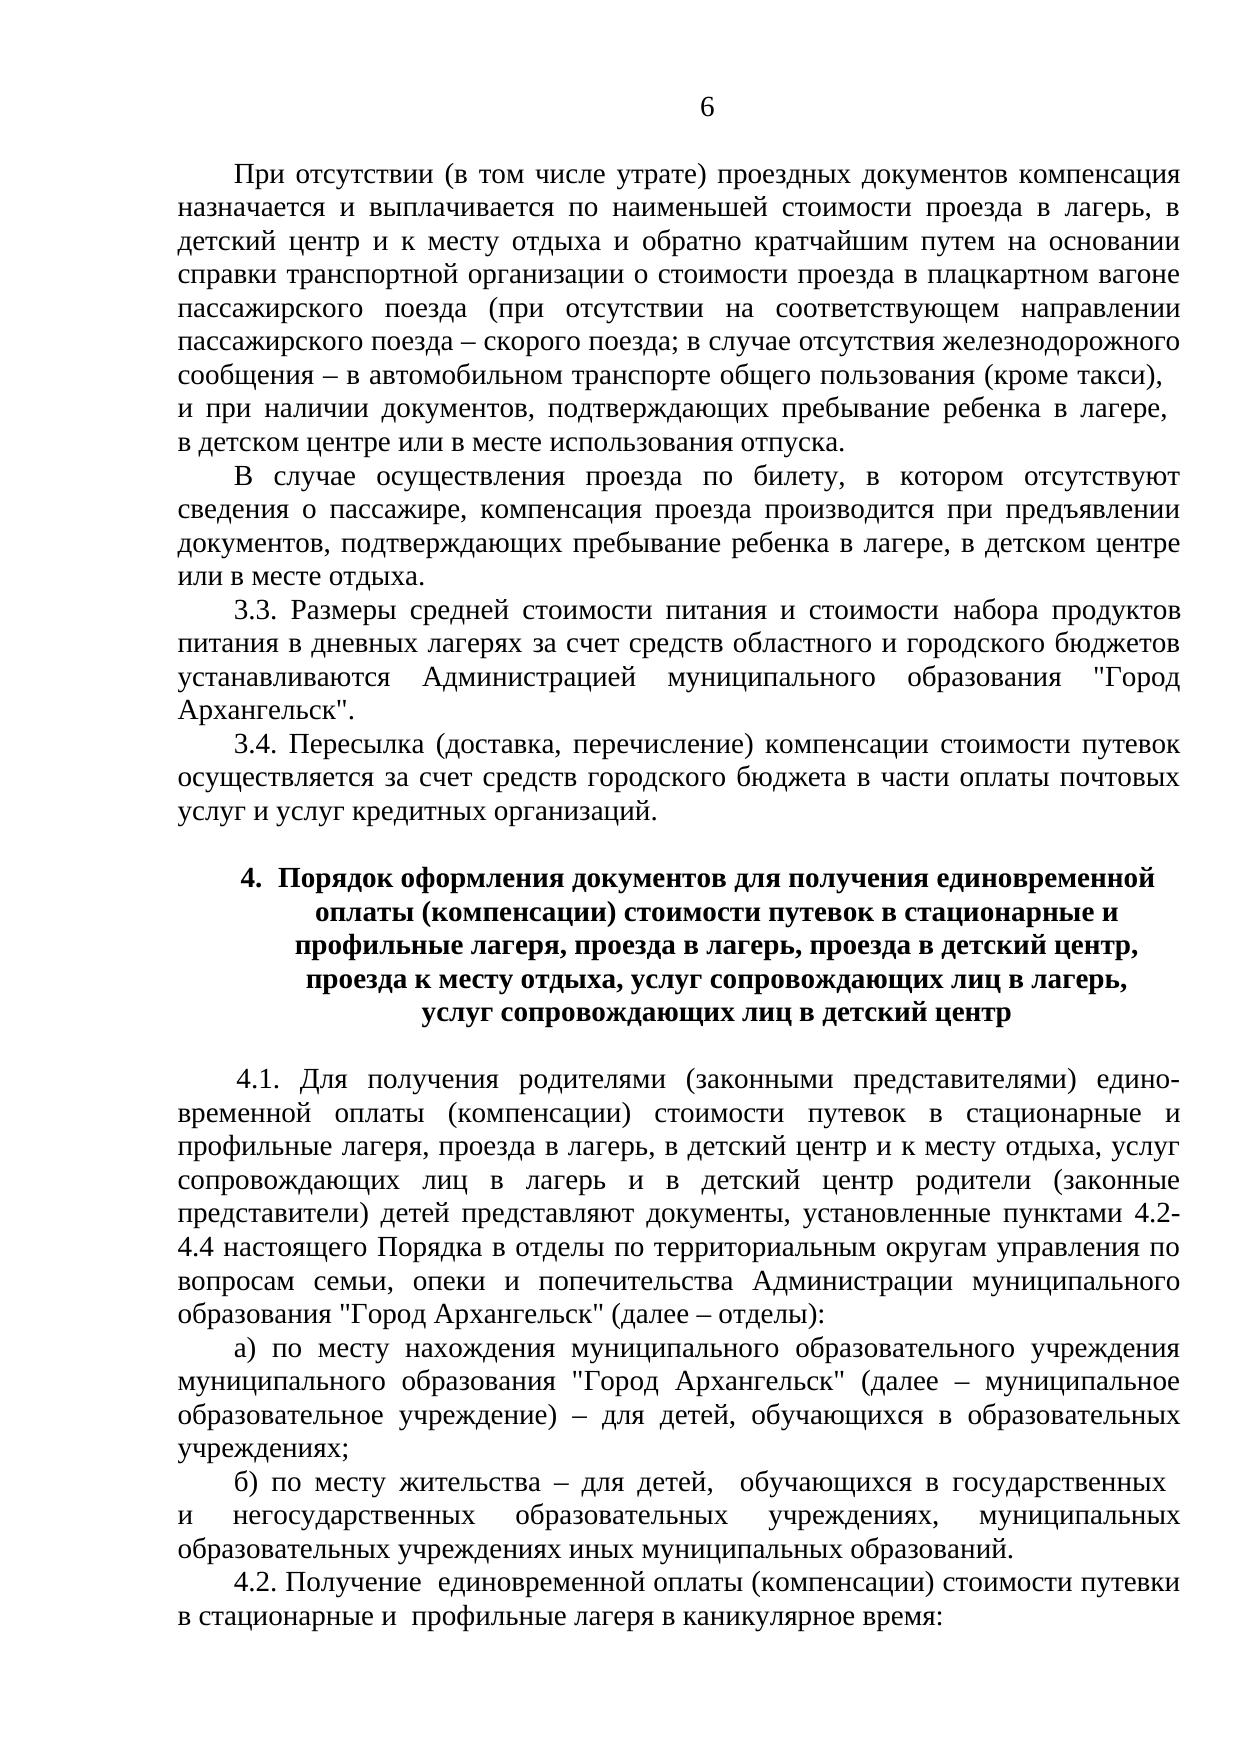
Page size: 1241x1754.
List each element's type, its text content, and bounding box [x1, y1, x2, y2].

text 6 [177, 89, 1181, 122]
list услуг сопровождающих лиц в детский центр [252, 994, 1181, 1028]
text При отсутствии (в том числе утрате) проездных документов компенсация назначается и выплачивается по наименьшей стоимости проезда в лагерь, в детский центр и к месту отдыха и обратно кратчайшим путем на основании справки транспортной организации о стоимости проезда в плацкартном вагоне пассажирского поезда (при отсутствии на соответствующем направлении пассажирского поезда – скорого поезда; в случае отсутствия железнодорожного сообщения – в автомобильном транспорте общего пользования (кроме такси), и при наличии документов, подтверждающих пребывание ребенка в лагере, в детском центре или в месте использования отпуска. [177, 156, 1181, 458]
text б) по месту жительства – для детей, обучающихся в государственных и негосударственных образовательных учреждениях, муниципальных образовательных учреждениях иных муниципальных образований. [177, 1464, 1181, 1564]
list Порядок оформления документов для получения единовременной оплаты (компенсации) стоимости путевок в стационарные и профильные лагеря, проезда в лагерь, проезда в детский центр, проезда к месту отдыха, услуг сопровождающих лиц в лагерь, [215, 860, 1181, 994]
text а) по месту нахождения муниципального образовательного учреждения муниципального образования "Город Архангельск" (далее – муниципальное образовательное учреждение) – для детей, обучающихся в образовательных учреждениях; [177, 1330, 1181, 1464]
text 4.2. Получение единовременной оплаты (компенсации) стоимости путевки в стационарные и профильные лагеря в каникулярное время: [177, 1564, 1181, 1632]
text 3.3. Размеры средней стоимости питания и стоимости набора продуктов питания в дневных лагерях за счет средств областного и городского бюджетов устанавливаются Администрацией муниципального образования "Город Архангельск". [177, 592, 1181, 726]
text В случае осуществления проезда по билету, в котором отсутствуют сведения о пассажире, компенсация проезда производится при предъявлении документов, подтверждающих пребывание ребенка в лагере, в детском центре или в месте отдыха. [177, 458, 1181, 592]
text 4.1. Для получения родителями (законными представителями) едино- временной оплаты (компенсации) стоимости путевок в стационарные и профильные лагеря, проезда в лагерь, в детский центр и к месту отдыха, услуг сопровождающих лиц в лагерь и в детский центр родители (законные представители) детей представляют документы, установленные пунктами 4.2-4.4 настоящего Порядка в отделы по территориальным округам управления по вопросам семьи, опеки и попечительства Администрации муниципального образования "Город Архангельск" (далее – отделы): [177, 1061, 1181, 1330]
text 3.4. Пересылка (доставка, перечисление) компенсации стоимости путевок осуществляется за счет средств городского бюджета в части оплаты почтовых услуг и услуг кредитных организаций. [177, 726, 1181, 827]
